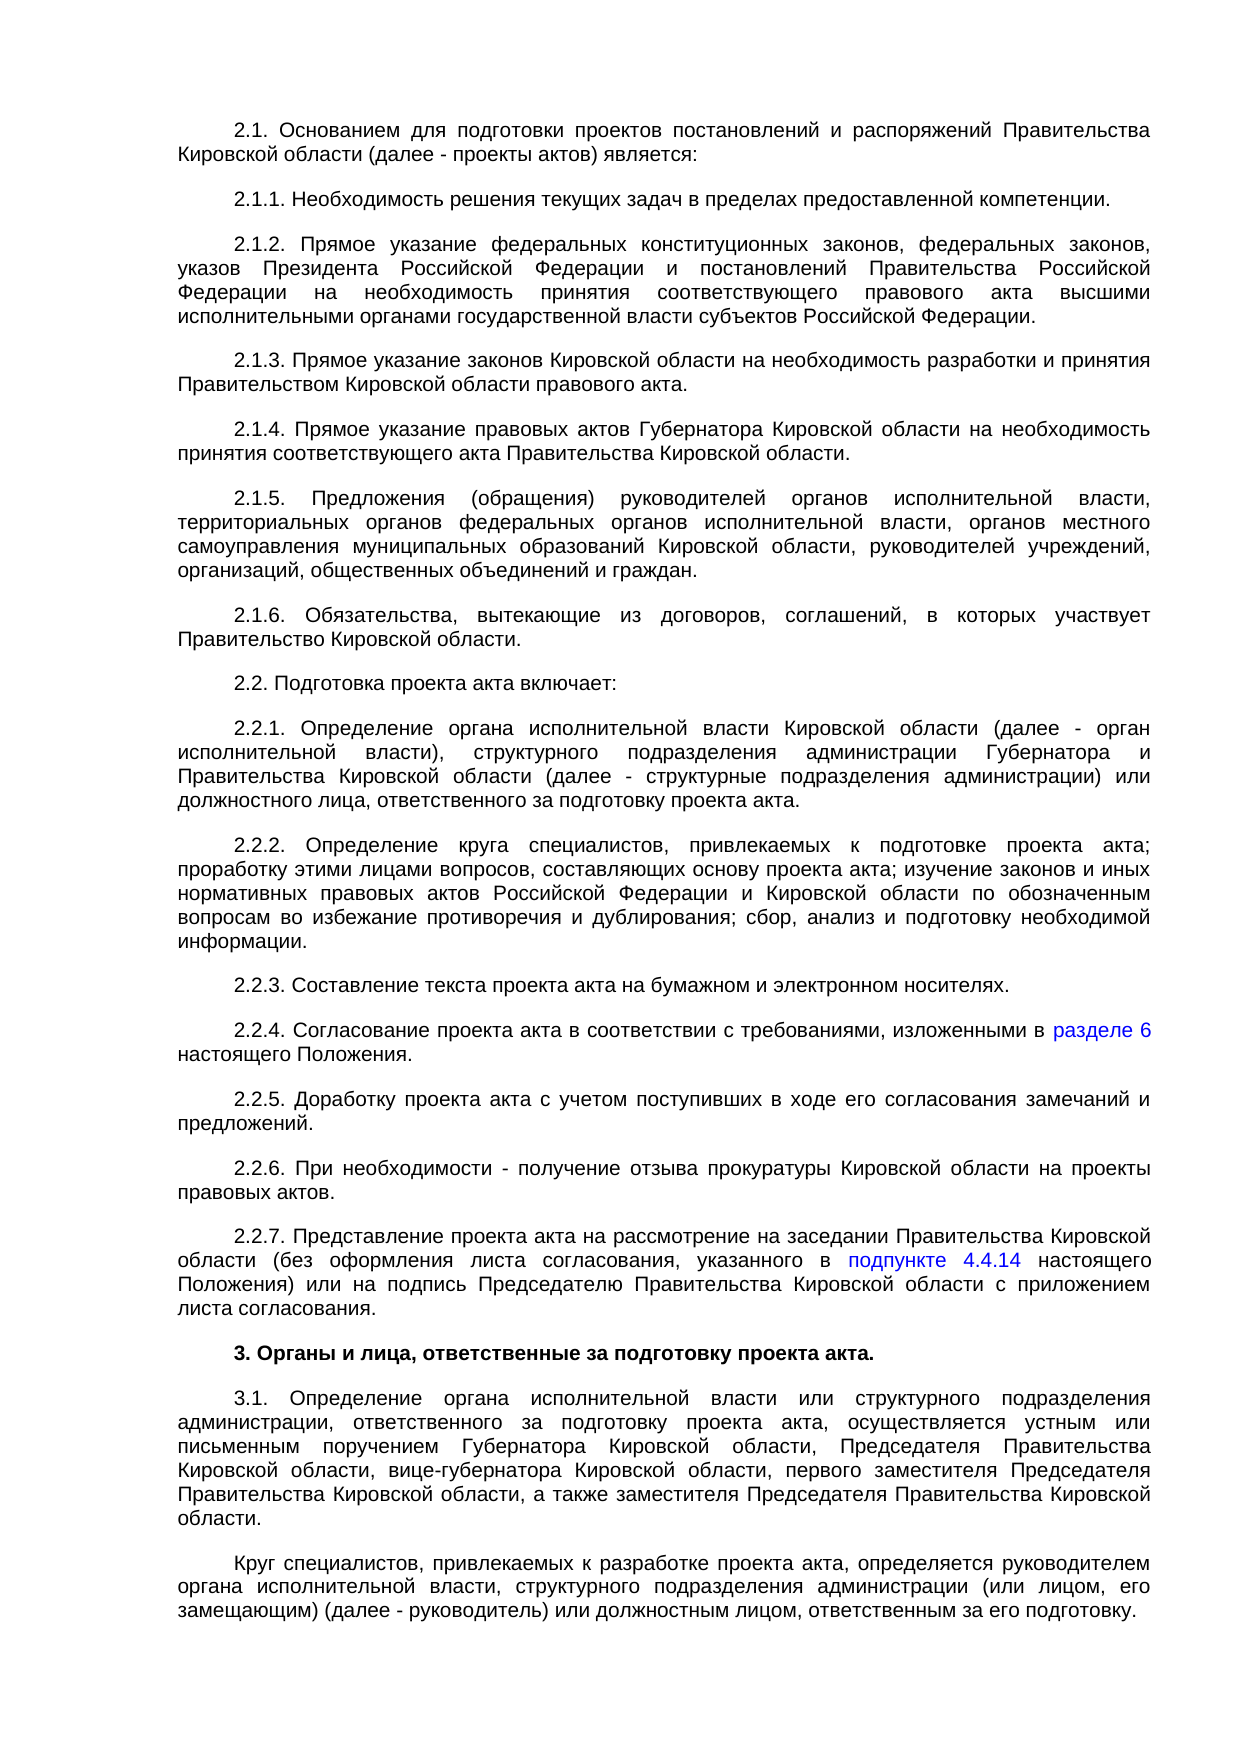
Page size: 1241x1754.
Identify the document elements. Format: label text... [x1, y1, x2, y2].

text Круг специалистов, привлекаемых к разработке проекта акта, определяется руководителем органа исполнительной власти, структурного подразделения администрации (или лицом, его замещающим) (далее - руководитель) или должностным лицом, ответственным за его подготовку. [177, 1550, 1152, 1622]
text 2.1.4. Прямое указание правовых актов Губернатора Кировской области на необходимость принятия соответствующего акта Правительства Кировской области. [177, 417, 1152, 465]
text 2.2.7. Представление проекта акта на рассмотрение на заседании Правительства Кировской области (без оформления листа согласования, указанного в подпункте 4.4.14 настоящего Положения) или на подпись Председателю Правительства Кировской области с приложением листа согласования. [177, 1224, 1152, 1320]
text 2.2.4. Согласование проекта акта в соответствии с требованиями, изложенными в разделе 6 настоящего Положения. [177, 1018, 1152, 1066]
text 2.1.5. Предложения (обращения) руководителей органов исполнительной власти, территориальных органов федеральных органов исполнительной власти, органов местного самоуправления муниципальных образований Кировской области, руководителей учреждений, организаций, общественных объединений и граждан. [177, 486, 1152, 582]
text 2.2.3. Составление текста проекта акта на бумажном и электронном носителях. [177, 973, 1152, 997]
text 2.1.2. Прямое указание федеральных конституционных законов, федеральных законов, указов Президента Российской Федерации и постановлений Правительства Российской Федерации на необходимость принятия соответствующего правового акта высшими исполнительными органами государственной власти субъектов Российской Федерации. [177, 232, 1152, 327]
text 2.1. Основанием для подготовки проектов постановлений и распоряжений Правительства Кировской области (далее - проекты актов) является: [177, 118, 1152, 166]
text 2.2.1. Определение органа исполнительной власти Кировской области (далее - орган исполнительной власти), структурного подразделения администрации Губернатора и Правительства Кировской области (далее - структурные подразделения администрации) или должностного лица, ответственного за подготовку проекта акта. [177, 716, 1152, 812]
text 3.1. Определение органа исполнительной власти или структурного подразделения администрации, ответственного за подготовку проекта акта, осуществляется устным или письменным поручением Губернатора Кировской области, Председателя Правительства Кировской области, вице-губернатора Кировской области, первого заместителя Председателя Правительства Кировской области, а также заместителя Председателя Правительства Кировской области. [177, 1386, 1152, 1529]
text 2.2.5. Доработку проекта акта с учетом поступивших в ходе его согласования замечаний и предложений. [177, 1087, 1152, 1135]
text 2.1.6. Обязательства, вытекающие из договоров, соглашений, в которых участвует Правительство Кировской области. [177, 602, 1152, 650]
text 2.2.2. Определение круга специалистов, привлекаемых к подготовке проекта акта; проработку этими лицами вопросов, составляющих основу проекта акта; изучение законов и иных нормативных правовых актов Российской Федерации и Кировской области по обозначенным вопросам во избежание противоречия и дублирования; сбор, анализ и подготовку необходимой информации. [177, 833, 1152, 952]
text 2.1.1. Необходимость решения текущих задач в пределах предоставленной компетенции. [177, 187, 1152, 211]
text 2.2.6. При необходимости - получение отзыва прокуратуры Кировской области на проекты правовых актов. [177, 1156, 1152, 1203]
title 3. Органы и лица, ответственные за подготовку проекта акта. [177, 1341, 1152, 1365]
text 2.2. Подготовка проекта акта включает: [177, 671, 1152, 695]
text 2.1.3. Прямое указание законов Кировской области на необходимость разработки и принятия Правительством Кировской области правового акта. [177, 348, 1152, 396]
